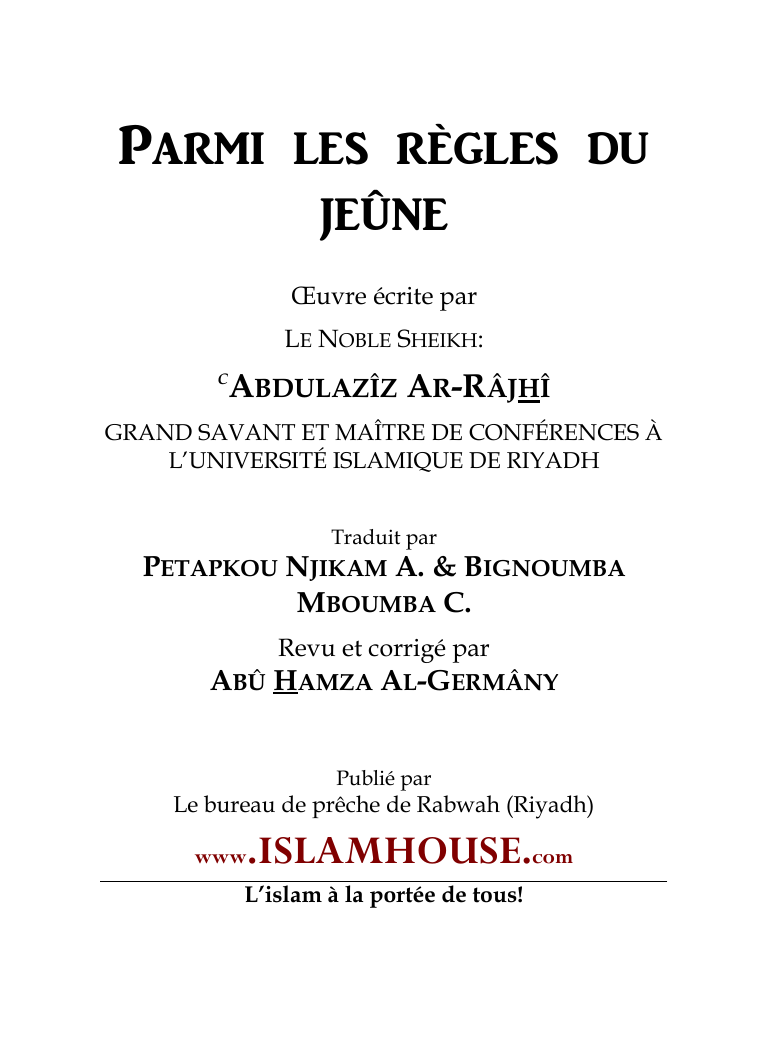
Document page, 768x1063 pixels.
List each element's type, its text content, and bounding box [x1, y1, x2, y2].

text Œuvre écrite par [100, 282, 667, 312]
text www.islamhouse.com [100, 819, 667, 881]
text Publié par [100, 766, 667, 791]
text Grand savant et Maître de conférences à l’Université Islamique de Riyadh [100, 419, 667, 475]
text Petapkou Njikam A. & Bignoumba Mboumba C. [100, 550, 667, 620]
text cAbdulazîz Ar-Râjhî [100, 367, 667, 407]
text Parmi les règles du jeûne [100, 113, 667, 244]
text Revu et corrigé par [100, 633, 667, 663]
text Traduit par [100, 525, 667, 550]
text Le Noble Sheikh: [100, 324, 667, 354]
text Abû Hamza Al-Germâny [100, 663, 667, 698]
text Le bureau de prêche de Rabwah (Riyadh) [100, 791, 667, 819]
text L’islam à la portée de tous! [100, 882, 667, 909]
